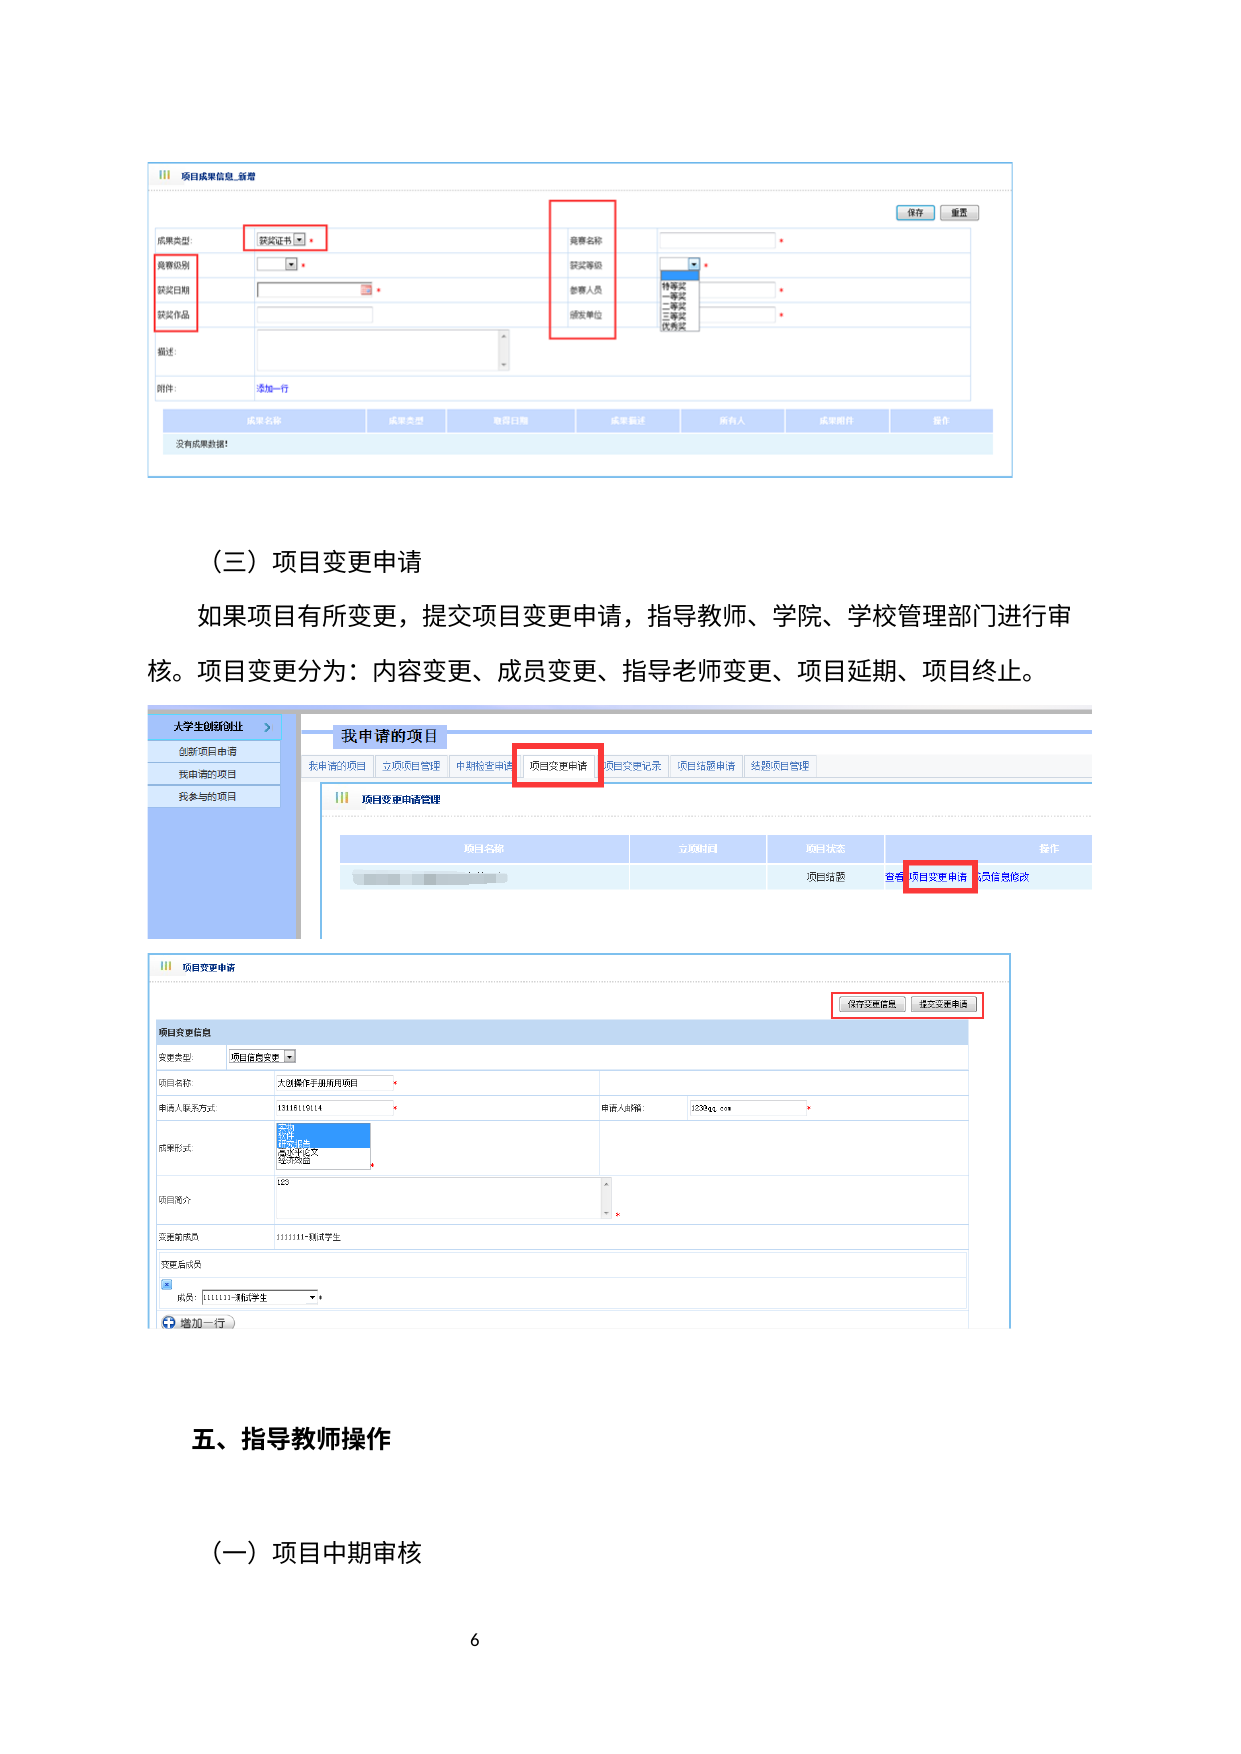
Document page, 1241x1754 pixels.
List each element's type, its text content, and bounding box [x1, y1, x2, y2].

text （三）项目变更申请 [148, 542, 1093, 579]
text 如果项目有所变更，提交项目变更申请，指导教师、学院、学校管理部门进行审核。项目变更分为：内容变更、成员变更、指导老师变更、项目延期、项目终止。 [148, 597, 1093, 687]
subtitle 五、指导教师操作 [191, 1405, 1093, 1470]
picture [147, 952, 1012, 1329]
picture [147, 705, 1092, 939]
picture [147, 162, 1013, 478]
text （一）项目中期审核 [148, 1533, 1093, 1570]
